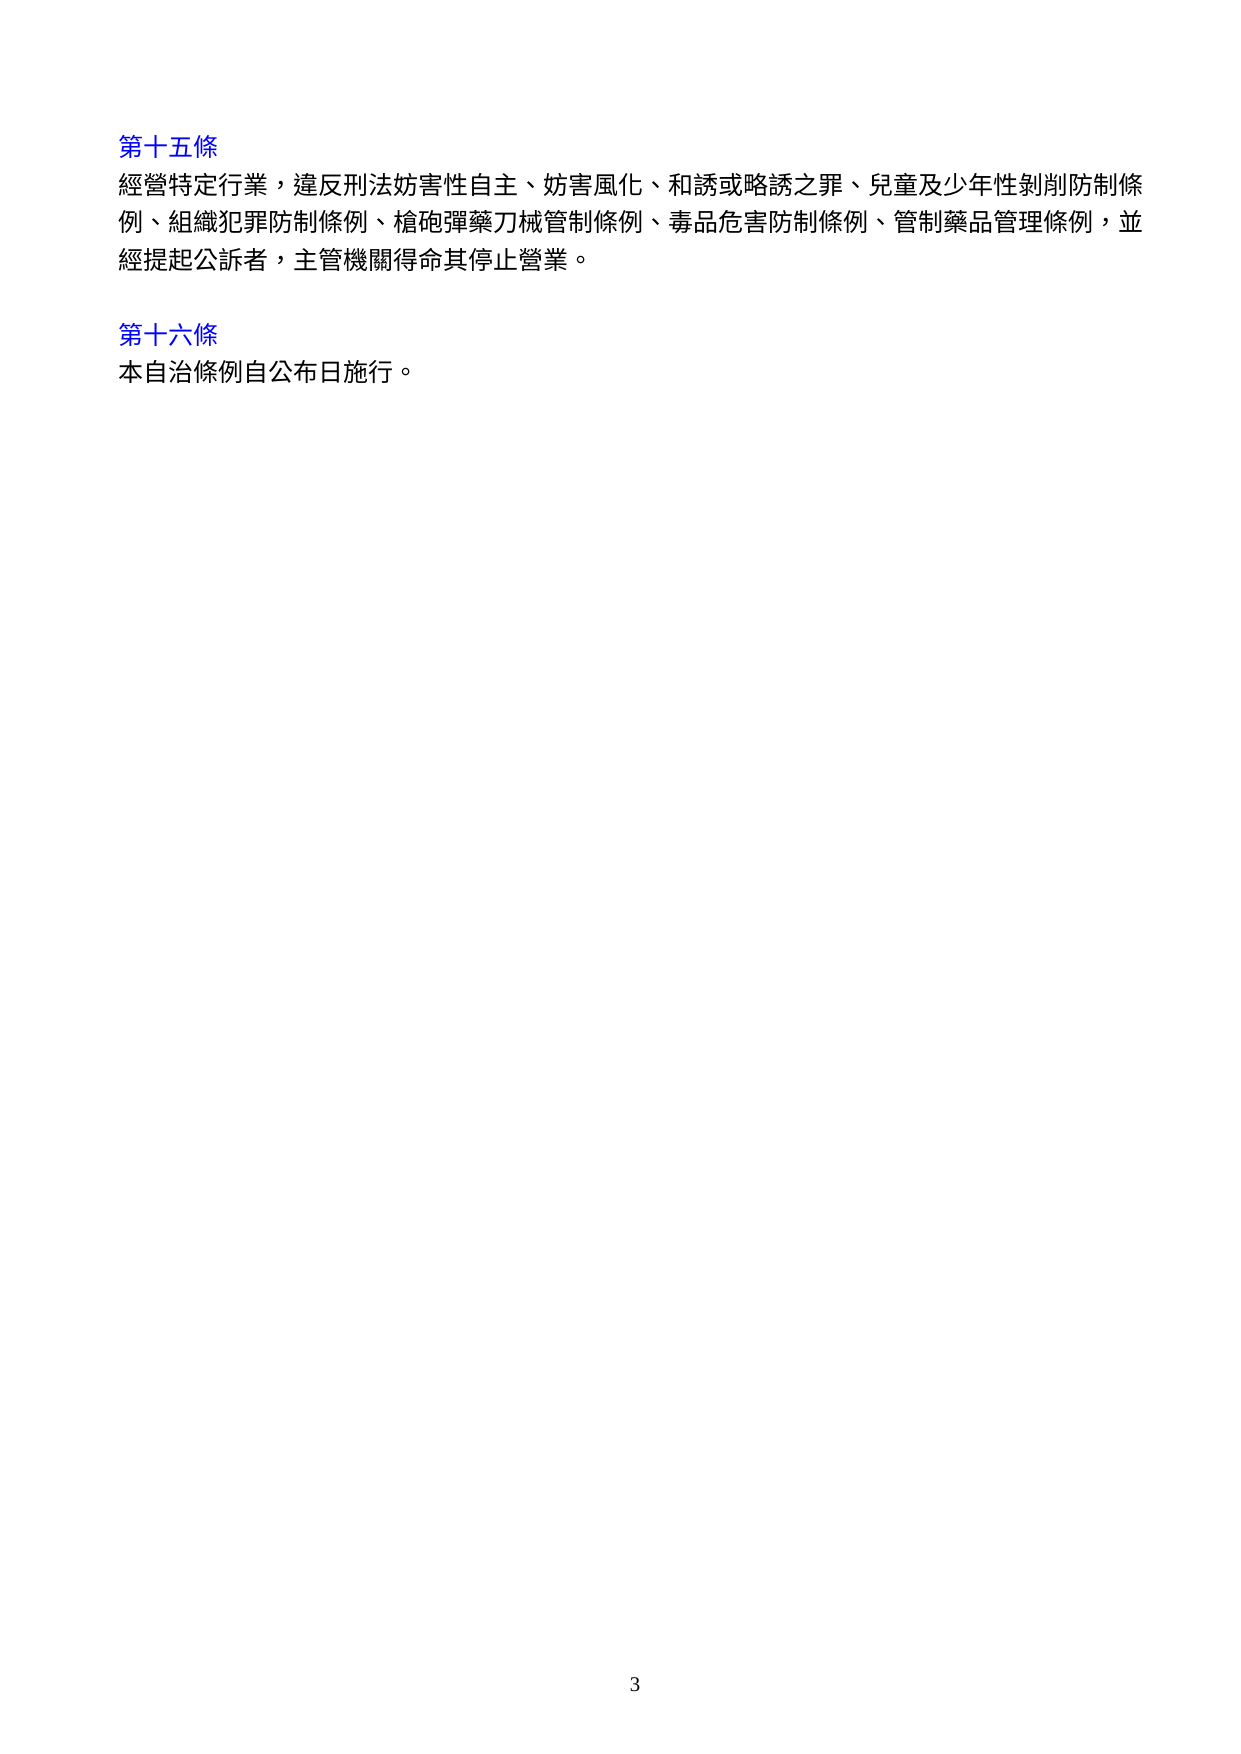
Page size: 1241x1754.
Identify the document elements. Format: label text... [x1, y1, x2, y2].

text 經營特定行業，違反刑法妨害性自主、妨害風化、和誘或略誘之罪、兒童及少年性剝削防制條例、組織犯罪防制條例、槍砲彈藥刀械管制條例、毒品危害防制條例、管制藥品管理條例，並經提起公訴者，主管機關得命其停止營業。 [118, 164, 1152, 277]
text 本自治條例自公布日施行。 [118, 352, 1152, 389]
